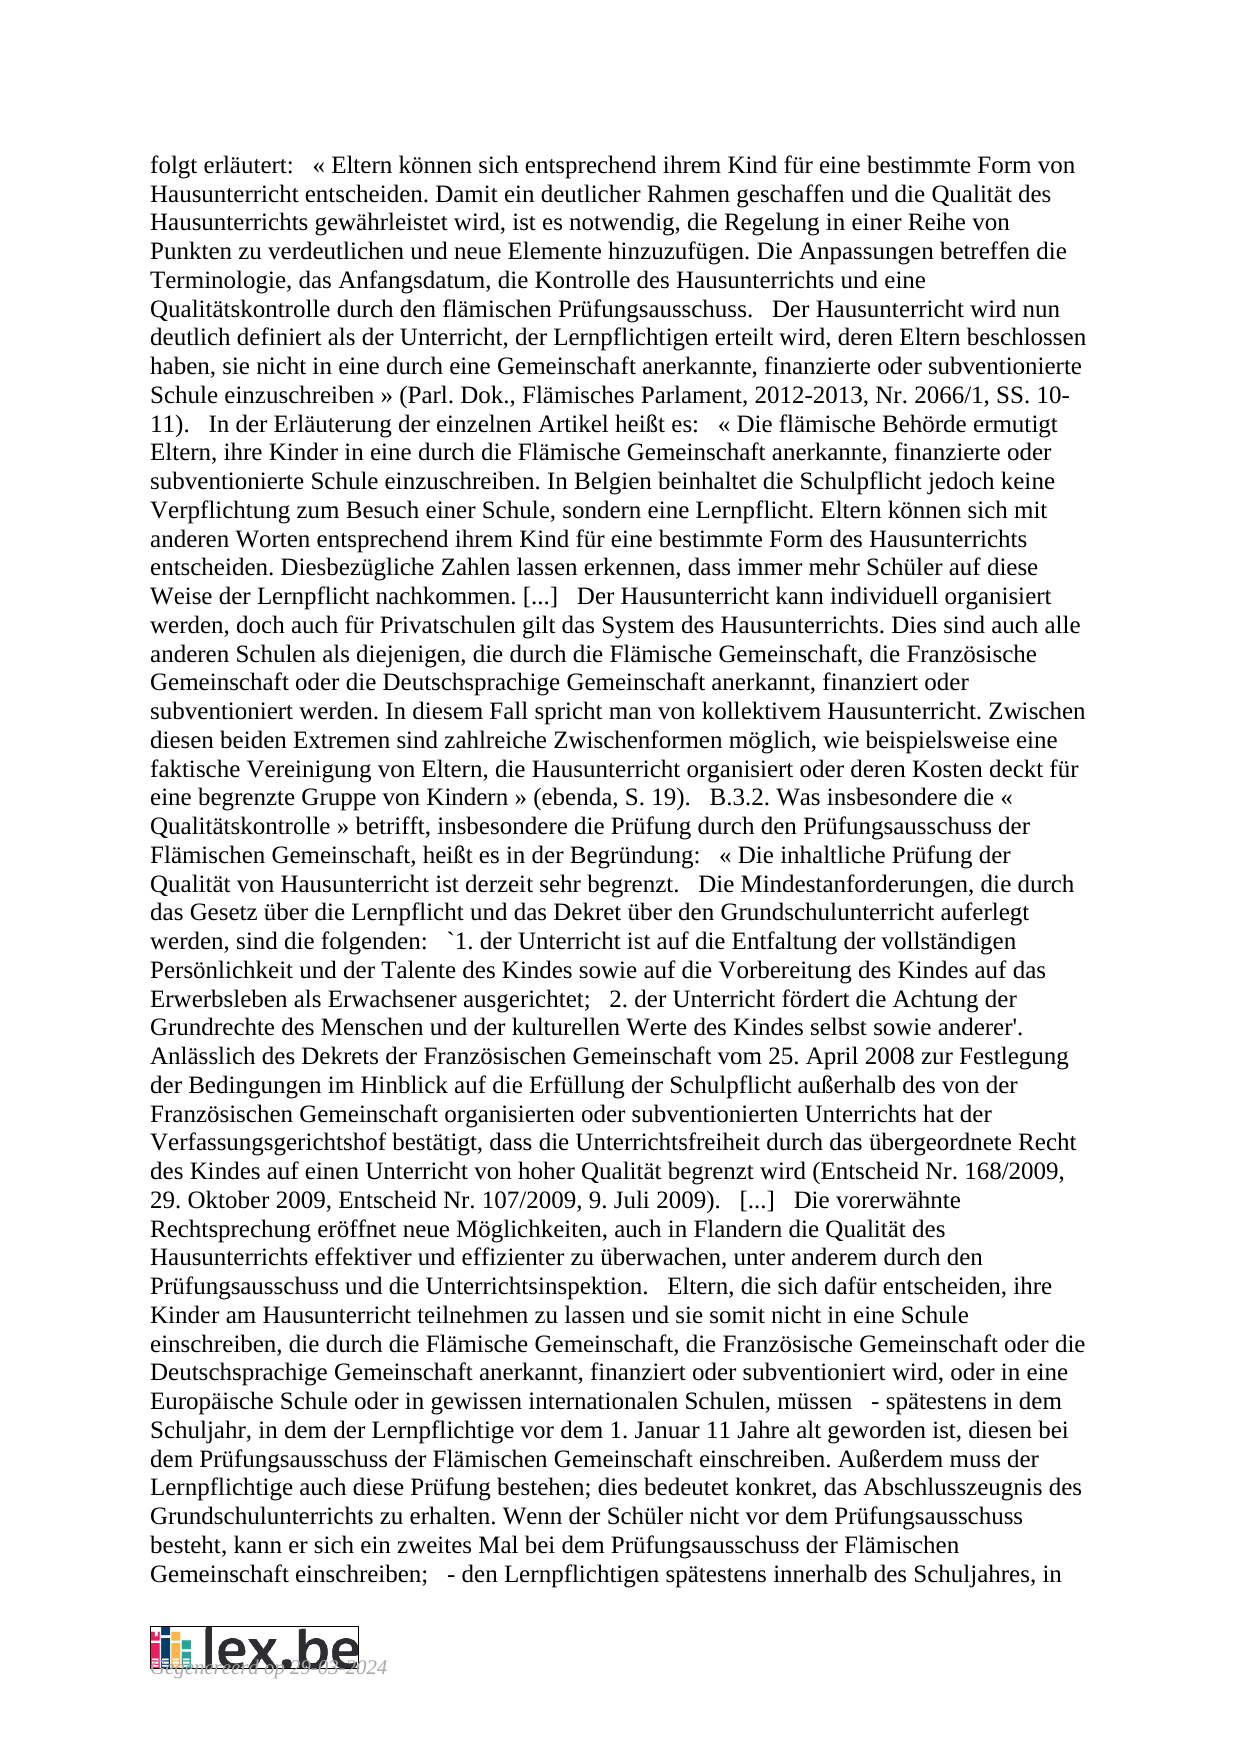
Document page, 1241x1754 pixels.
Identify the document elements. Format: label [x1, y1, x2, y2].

picture [151, 1627, 358, 1668]
text [150, 150, 1090, 1587]
